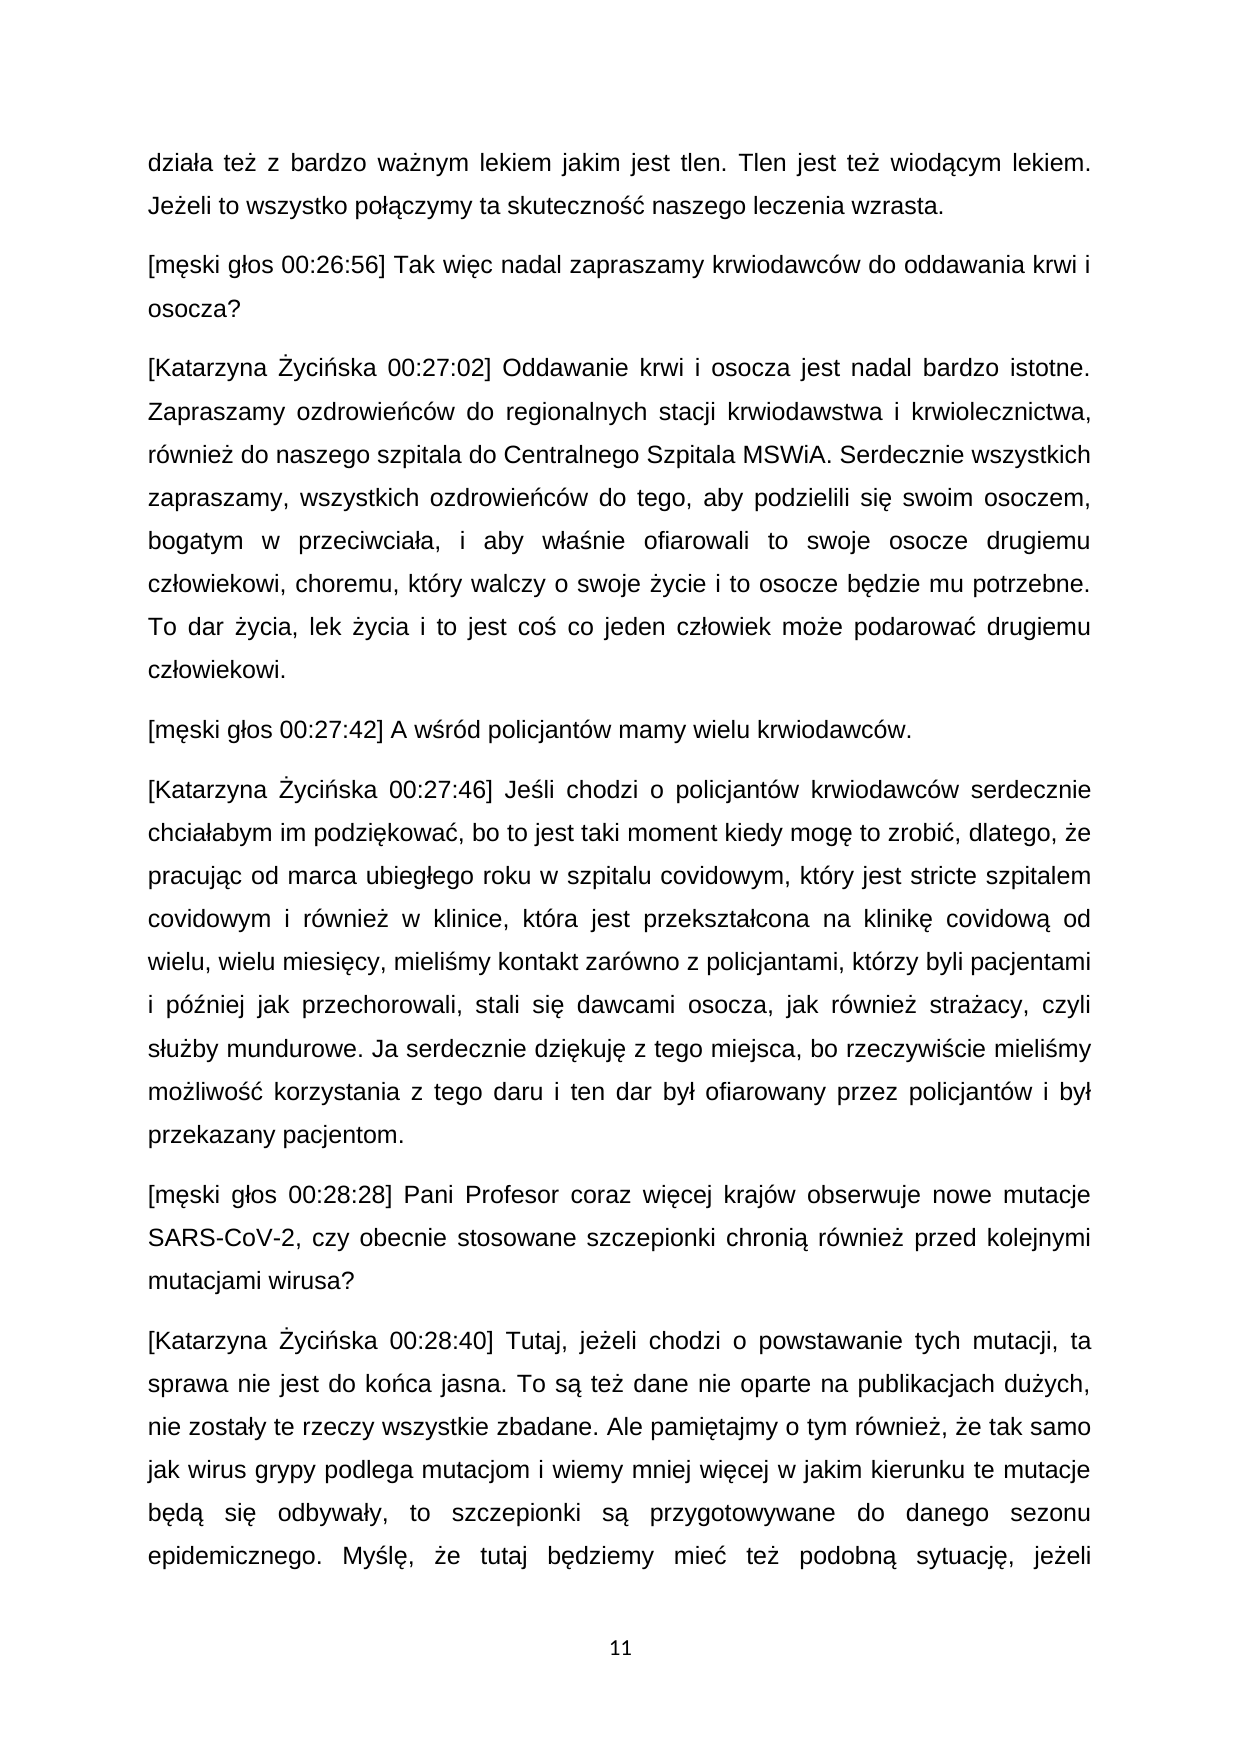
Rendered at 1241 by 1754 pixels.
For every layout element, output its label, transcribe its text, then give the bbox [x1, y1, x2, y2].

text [148, 1326, 1093, 1570]
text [148, 148, 1093, 219]
text [męski głos 00:28:28] Pani Profesor coraz więcej krajów obserwuje nowe mutacje SARS-CoV-2, czy obecnie stosowane szczepionki chronią również przed kolejnymi mutacjami wirusa? [148, 1180, 1093, 1295]
text [męski głos 00:27:42] A wśród policjantów mamy wielu krwiodawców. [148, 715, 1093, 744]
text [męski głos 00:26:56] Tak więc nadal zapraszamy krwiodawców do oddawania krwi i osocza? [148, 251, 1093, 322]
text [Katarzyna Życińska 00:27:02] Oddawanie krwi i osocza jest nadal bardzo istotne. Zapraszamy ozdrowieńców do regionalnych stacji krwiodawstwa i krwiolecznictwa, również do naszego szpitala do Centralnego Szpitala MSWiA. Serdecznie wszystkich zapraszamy, wszystkich ozdrowieńców do tego, aby podzielili się swoim osoczem, bogatym w przeciwciała, i aby właśnie ofiarowali to swoje osocze drugiemu człowiekowi, choremu, który walczy o swoje życie i to osocze będzie mu potrzebne. To dar życia, lek życia i to jest coś co jeden człowiek może podarować drugiemu człowiekowi. [148, 353, 1093, 684]
text [Katarzyna Życińska 00:27:46] Jeśli chodzi o policjantów krwiodawców serdecznie chciałabym im podziękować, bo to jest taki moment kiedy mogę to zrobić, dlatego, że pracując od marca ubiegłego roku w szpitalu covidowym, który jest stricte szpitalem covidowym i również w klinice, która jest przekształcona na klinikę covidową od wielu, wielu miesięcy, mieliśmy kontakt zarówno z policjantami, którzy byli pacjentami i później jak przechorowali, stali się dawcami osocza, jak również strażacy, czyli służby mundurowe. Ja serdecznie dziękuję z tego miejsca, bo rzeczywiście mieliśmy możliwość korzystania z tego daru i ten dar był ofiarowany przez policjantów i był przekazany pacjentom. [148, 775, 1093, 1149]
